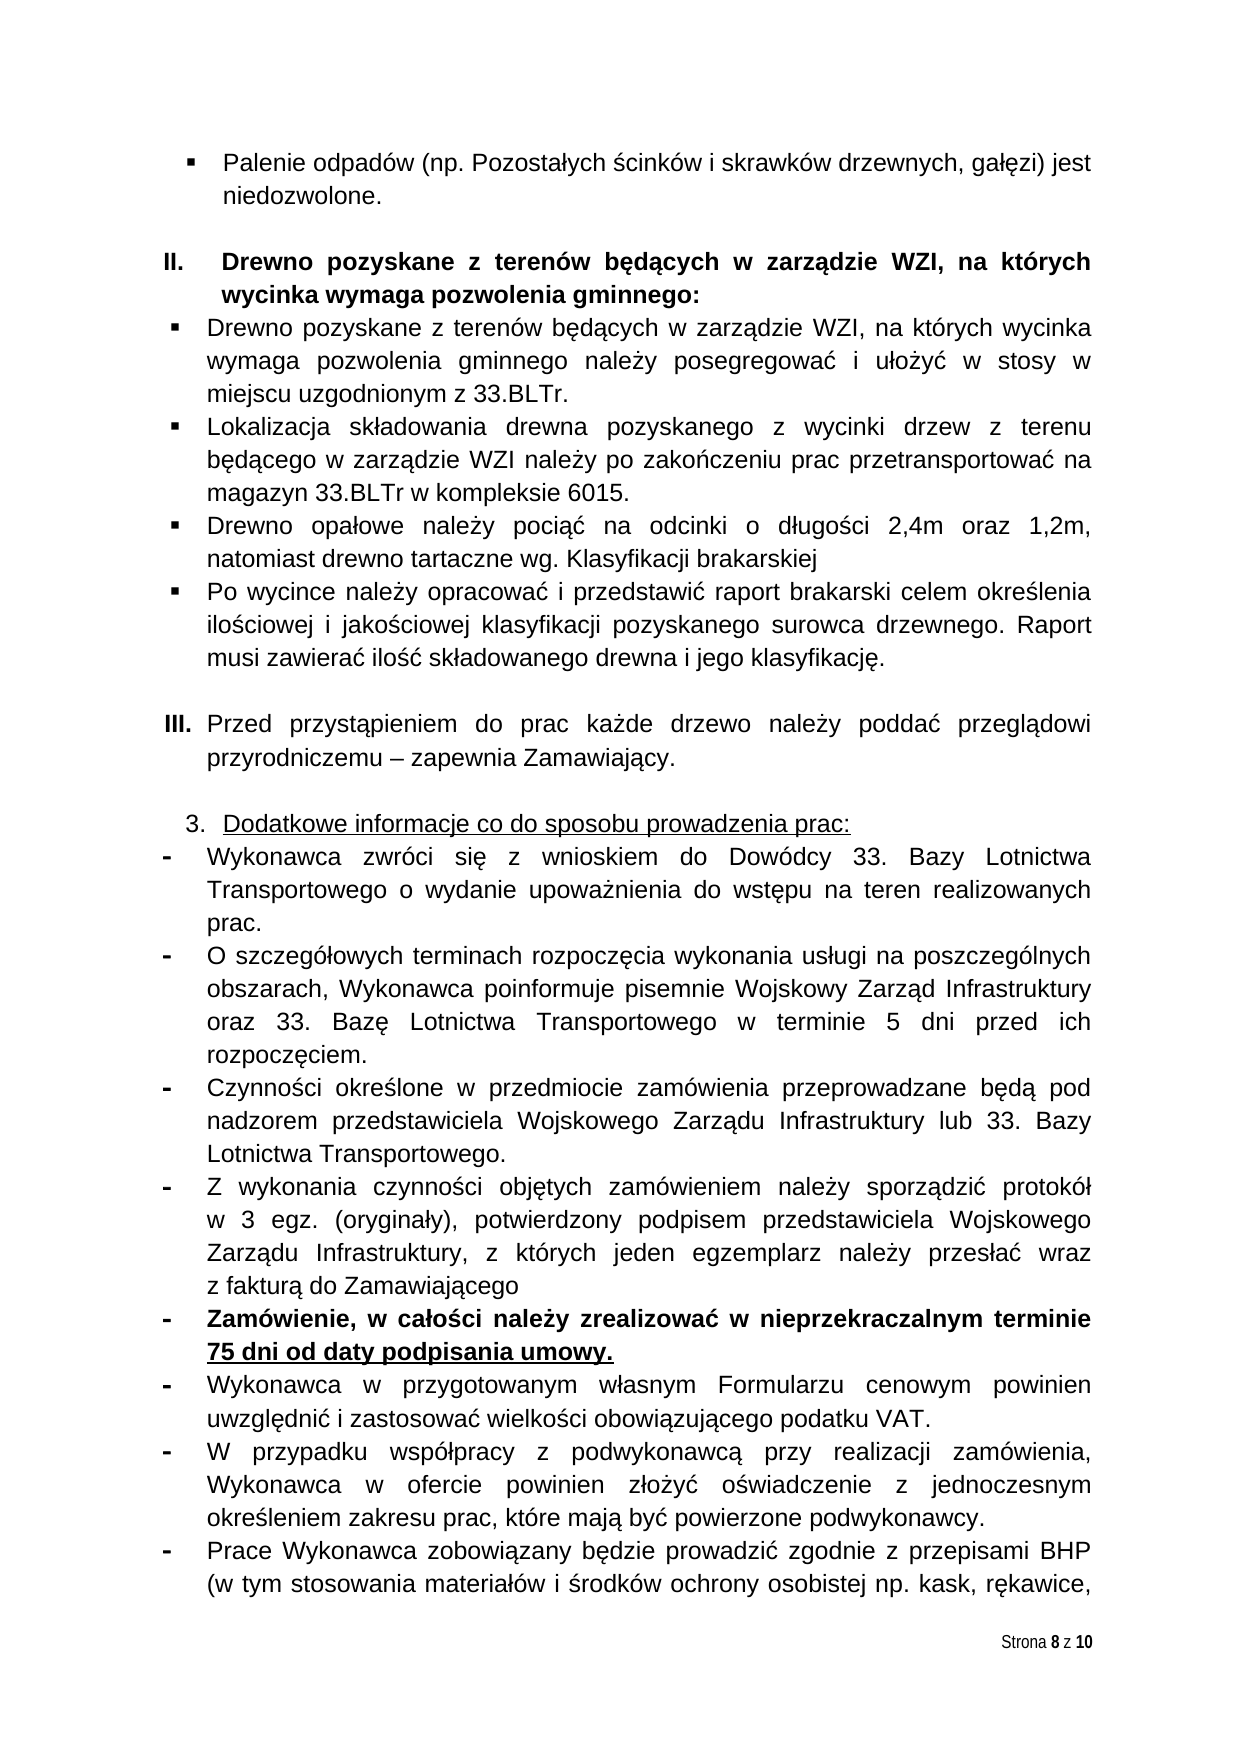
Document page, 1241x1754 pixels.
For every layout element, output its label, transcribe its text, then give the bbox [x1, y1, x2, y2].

list Z wykonania czynności objętych zamówieniem należy sporządzić protokół w 3 egz. (oryginały), potwierdzony podpisem przedstawiciela Wojskowego Zarządu Infrastruktury, z których jeden egzemplarz należy przesłać wraz z fakturą do Zamawiającego [162, 1172, 1093, 1300]
list Po wycince należy opracować i przedstawić raport brakarski celem określenia ilościowej i jakościowej klasyfikacji pozyskanego surowca drzewnego. Raport musi zawierać ilość składowanego drewna i jego klasyfikację. [169, 577, 1093, 672]
list Czynności określone w przedmiocie zamówienia przeprowadzane będą pod nadzorem przedstawiciela Wojskowego Zarządu Infrastruktury lub 33. Bazy Lotnictwa Transportowego. [162, 1073, 1093, 1168]
list W przypadku współpracy z podwykonawcą przy realizacji zamówienia, Wykonawca w ofercie powinien złożyć oświadczenie z jednoczesnym określeniem zakresu prac, które mają być powierzone podwykonawcy. [162, 1437, 1093, 1531]
list Dodatkowe informacje co do sposobu prowadzenia prac: [185, 808, 1093, 837]
list Drewno pozyskane z terenów będących w zarządzie WZI, na których wycinka wymaga pozwolenia gminnego: [184, 247, 1093, 308]
list Zamówienie, w całości należy zrealizować w nieprzekraczalnym terminie 75 dni od daty podpisania umowy. [162, 1304, 1093, 1366]
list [162, 1536, 1093, 1598]
list Wykonawca zwróci się z wnioskiem do Dowódcy 33. Bazy Lotnictwa Transportowego o wydanie upoważnienia do wstępu na teren realizowanych prac. [162, 842, 1093, 936]
list Lokalizacja składowania drewna pozyskanego z wycinki drzew z terenu będącego w zarządzie WZI należy po zakończeniu prac przetransportować na magazyn 33.BLTr w kompleksie 6015. [169, 412, 1093, 507]
list Przed przystąpieniem do prac każde drzewo należy poddać przeglądowi przyrodniczemu – zapewnia Zamawiający. [192, 709, 1093, 771]
list O szczegółowych terminach rozpoczęcia wykonania usługi na poszczególnych obszarach, Wykonawca poinformuje pisemnie Wojskowy Zarząd Infrastruktury oraz 33. Bazę Lotnictwa Transportowego w terminie 5 dni przed ich rozpoczęciem. [162, 941, 1093, 1069]
list Drewno opałowe należy pociąć na odcinki o długości 2,4m oraz 1,2m, natomiast drewno tartaczne wg. Klasyfikacji brakarskiej [169, 511, 1093, 573]
list Wykonawca w przygotowanym własnym Formularzu cenowym powinien uwzględnić i zastosować wielkości obowiązującego podatku VAT. [162, 1370, 1093, 1432]
list Drewno pozyskane z terenów będących w zarządzie WZI, na których wycinka wymaga pozwolenia gminnego należy posegregować i ułożyć w stosy w miejscu uzgodnionym z 33.BLTr. [169, 313, 1093, 408]
list Palenie odpadów (np. Pozostałych ścinków i skrawków drzewnych, gałęzi) jest niedozwolone. [185, 148, 1093, 209]
